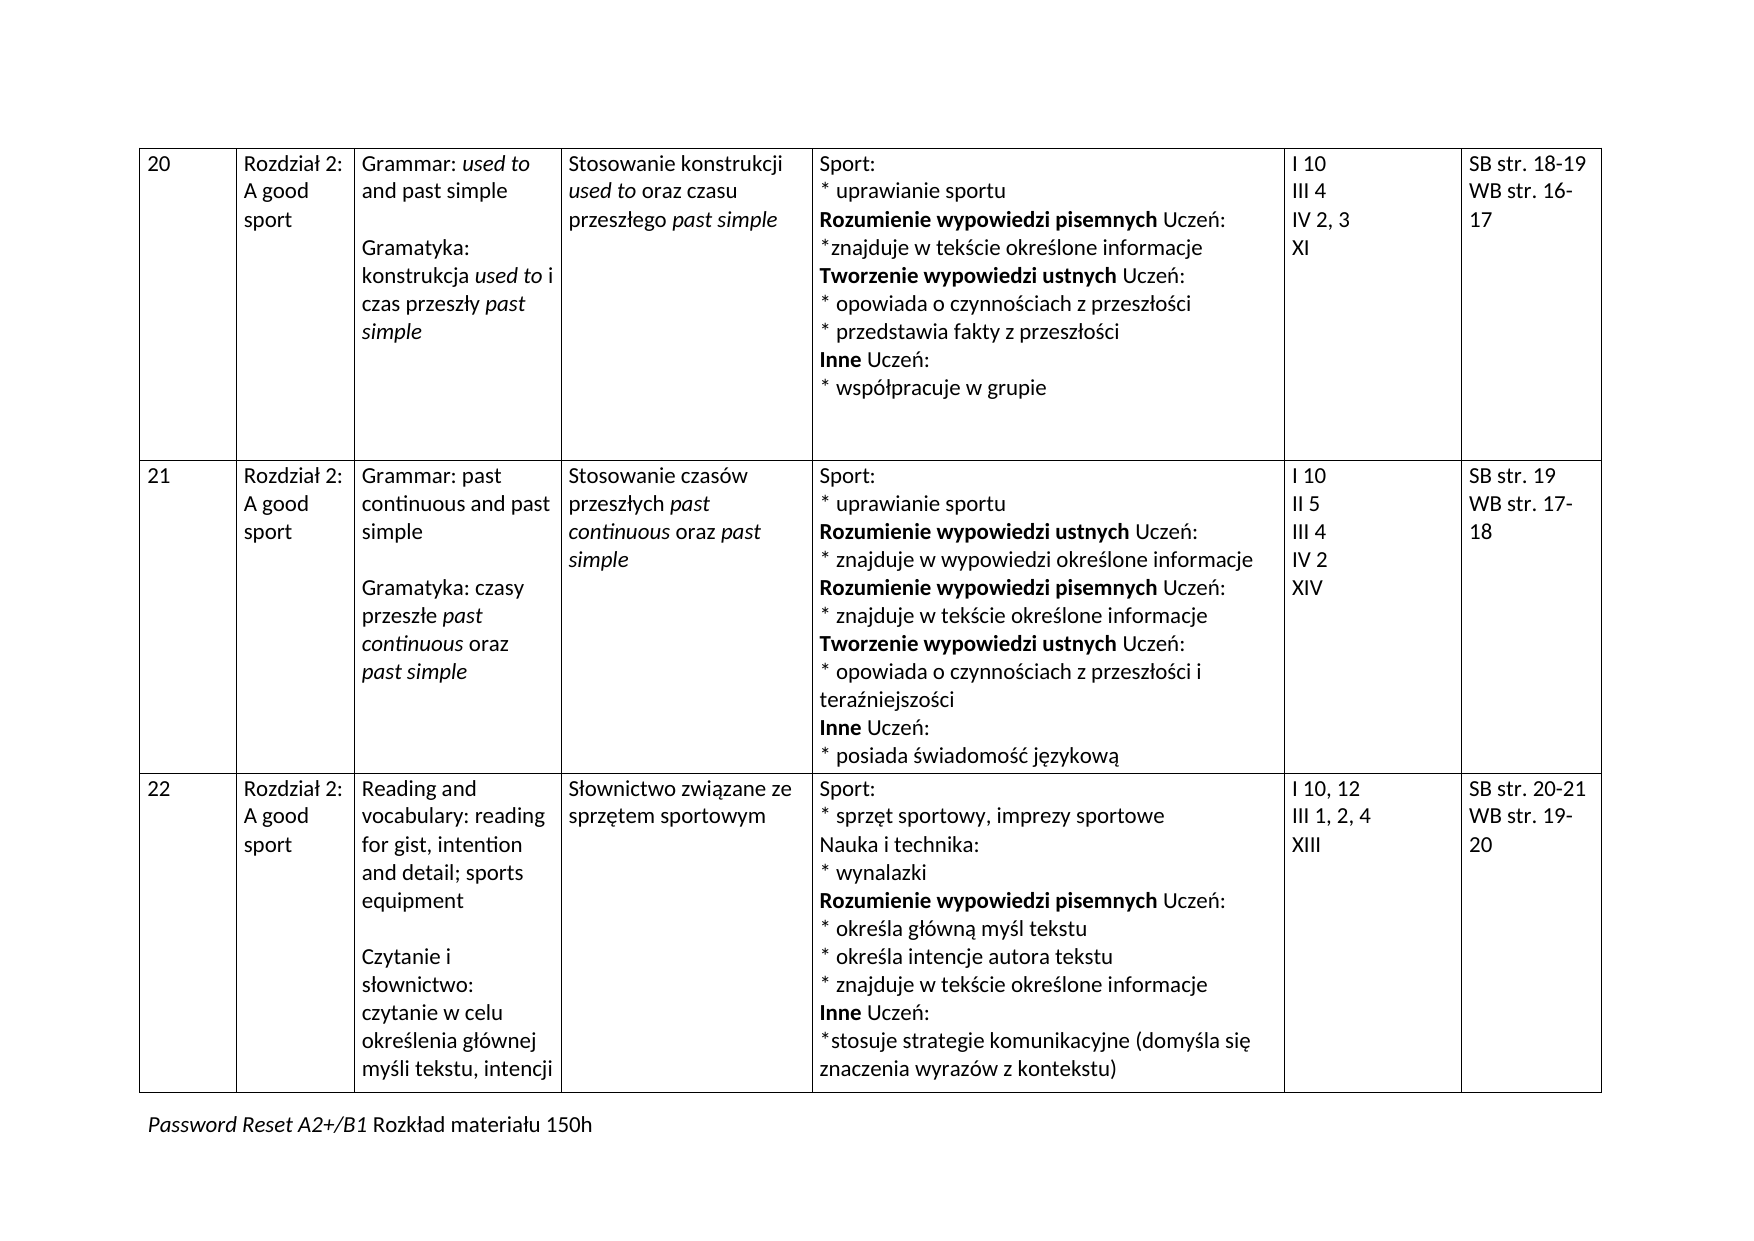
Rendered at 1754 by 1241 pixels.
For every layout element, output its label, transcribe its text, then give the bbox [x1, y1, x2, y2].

table_cell 22 [140, 774, 236, 1092]
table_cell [1285, 774, 1461, 1092]
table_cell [237, 774, 354, 1092]
table_cell Rozdział 2: A good sport [237, 461, 354, 773]
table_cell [1462, 774, 1601, 1092]
table_cell Stosowanie konstrukcji used to oraz czasu przeszłego past simple [562, 149, 812, 460]
table_cell Grammar: used to and past simple Gramatyka: konstrukcja used to i czas przeszły past simple [355, 149, 561, 460]
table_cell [813, 774, 1284, 1092]
table_cell Stosowanie czasów przeszłych past continuous oraz past simple [562, 461, 812, 773]
table_cell Sport: * uprawianie sportu Rozumienie wypowiedzi pisemnych Uczeń: *znajduje w tekście określone informacje Tworzenie wypowiedzi ustnych Uczeń: * opowiada o czynnościach z przeszłości * przedstawia fakty z przeszłości Inne Uczeń: * współpracuje w grupie [813, 149, 1284, 460]
table_cell Sport: * uprawianie sportu Rozumienie wypowiedzi ustnych Uczeń: * znajduje w wypowiedzi określone informacje Rozumienie wypowiedzi pisemnych Uczeń: * znajduje w tekście określone informacje Tworzenie wypowiedzi ustnych Uczeń: * opowiada o czynnościach z przeszłości i teraźniejszości Inne Uczeń: * posiada świadomość językową [813, 461, 1284, 773]
table_cell 21 [140, 461, 236, 773]
table_cell 20 [140, 149, 236, 460]
table_cell Grammar: past continuous and past simple Gramatyka: czasy przeszłe past continuous oraz past simple [355, 461, 561, 773]
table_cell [355, 774, 561, 1092]
table_cell I 10 III 4 IV 2, 3 XI [1285, 149, 1461, 460]
table_cell I 10 II 5 III 4 IV 2 XIV [1285, 461, 1461, 773]
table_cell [237, 149, 354, 460]
table_cell SB str. 18-19 WB str. 16-17 [1462, 149, 1601, 460]
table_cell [562, 774, 812, 1092]
table_cell SB str. 19 WB str. 17-18 [1462, 461, 1601, 773]
